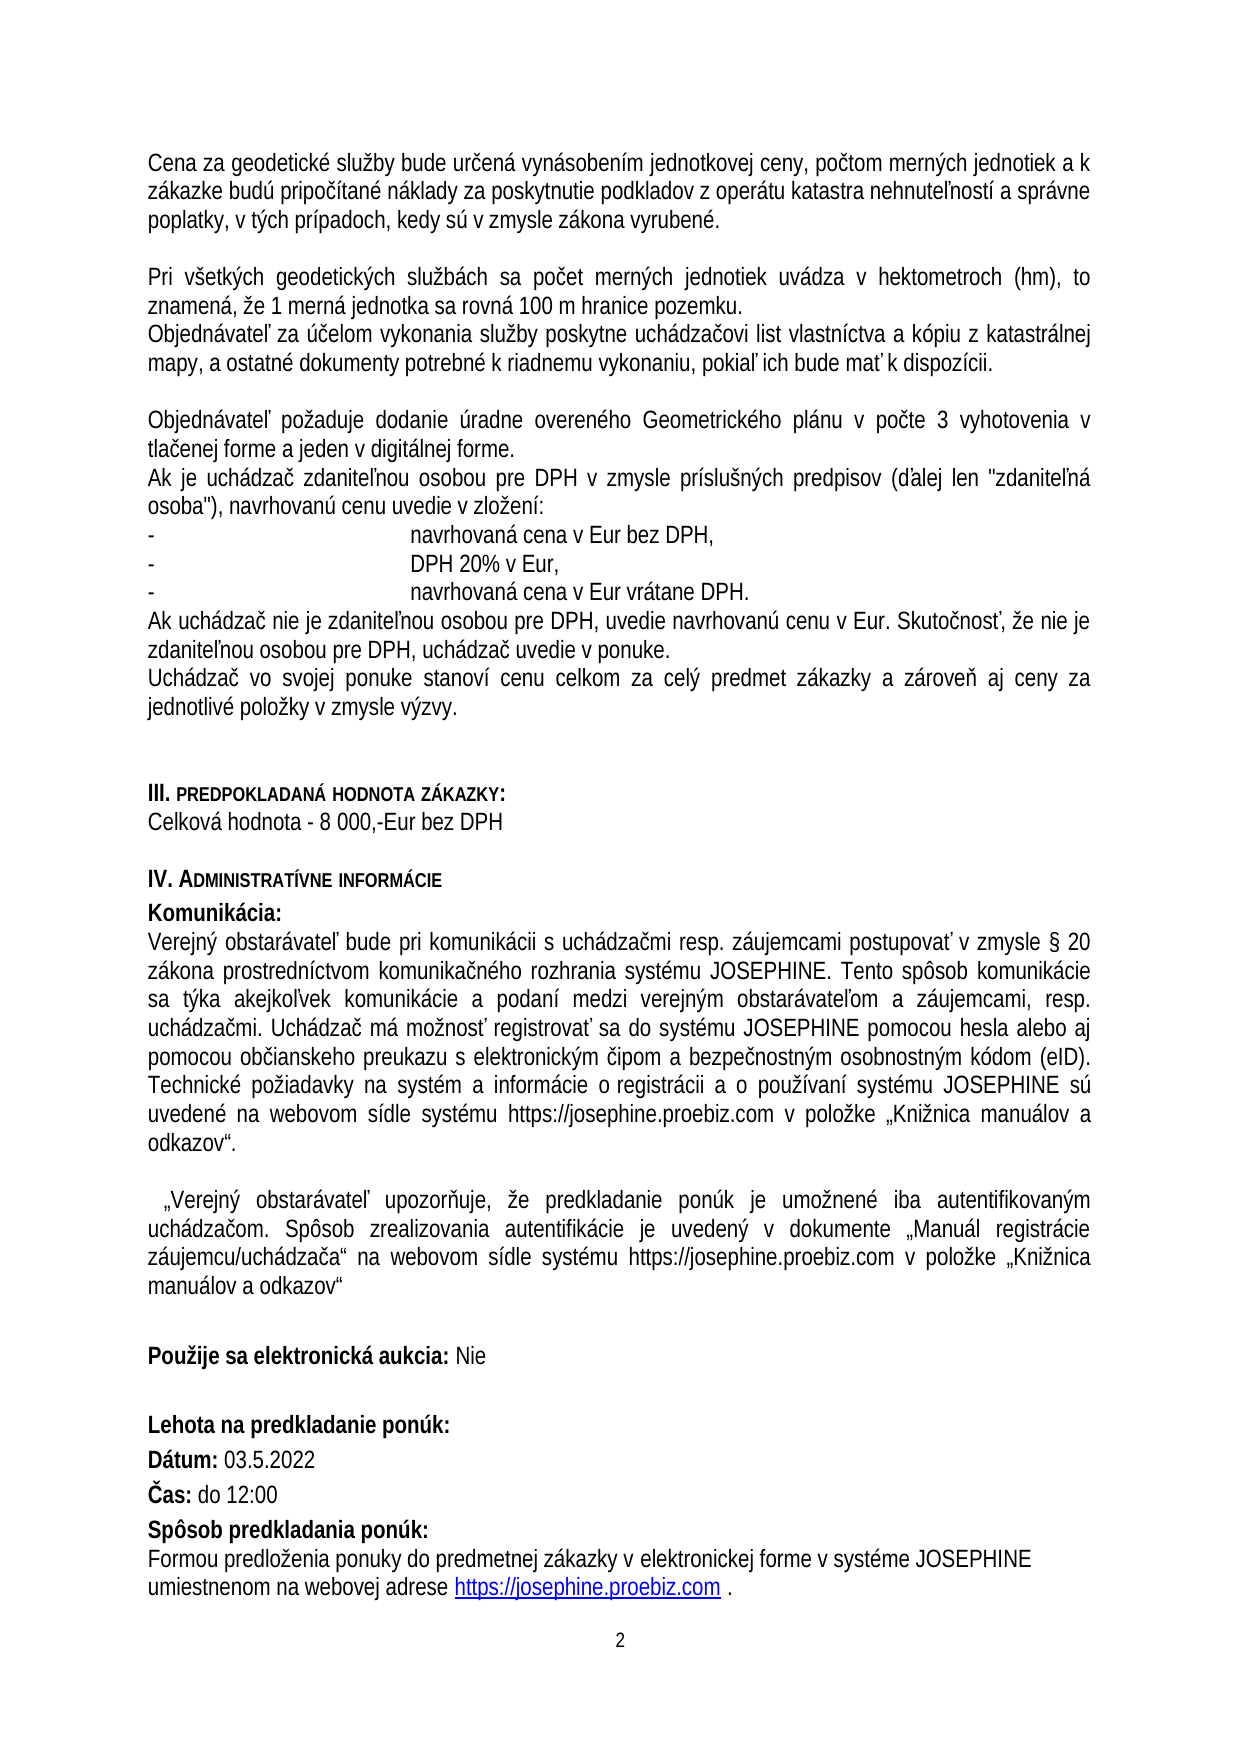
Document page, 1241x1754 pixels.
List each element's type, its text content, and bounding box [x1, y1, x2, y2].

text - navrhovaná cena v Eur vrátane DPH. [148, 577, 1093, 606]
text Dátum: 03.5.2022 [148, 1445, 1093, 1474]
subtitle IV. Administratívne informácie [148, 863, 1093, 892]
text Pri všetkých geodetických službách sa počet merných jednotiek uvádza v hektometroch (hm), to znamená, že 1 merná jednotka sa rovná 100 m hranice pozemku. [148, 262, 1093, 319]
text - DPH 20% v Eur, [148, 549, 1093, 577]
subtitle Celková hodnota - 8 000,-Eur bez DPH [148, 806, 1093, 835]
text Cena za geodetické služby bude určená vynásobením jednotkovej ceny, počtom merných jednotiek a k zákazke budú pripočítané náklady za poskytnutie podkladov z operátu katastra nehnuteľností a správne poplatky, v tých prípadoch, kedy sú v zmysle zákona vyrubené. [148, 148, 1093, 233]
text Ak uchádzač nie je zdaniteľnou osobou pre DPH, uvedie navrhovanú cenu v Eur. Skutočnosť, že nie je zdaniteľnou osobou pre DPH, uchádzač uvedie v ponuke. [148, 606, 1093, 663]
text Lehota na predkladanie ponúk: [148, 1410, 1093, 1439]
text „Verejný obstarávateľ upozorňuje, že predkladanie ponúk je umožnené iba autentifikovaným uchádzačom. Spôsob zrealizovania autentifikácie je uvedený v dokumente „Manuál registrácie záujemcu/uchádzača“ na webovom sídle systému https://josephine.proebiz.com v položke „Knižnica manuálov a odkazov“ [148, 1185, 1093, 1299]
text Verejný obstarávateľ bude pri komunikácii s uchádzačmi resp. záujemcami postupovať v zmysle § 20 zákona prostredníctvom komunikačného rozhrania systému JOSEPHINE. Tento spôsob komunikácie sa týka akejkoľvek komunikácie a podaní medzi verejným obstarávateľom a záujemcami, resp. uchádzačmi. Uchádzač má možnosť registrovať sa do systému JOSEPHINE pomocou hesla alebo aj pomocou občianskeho preukazu s elektronickým čipom a bezpečnostným osobnostným kódom (eID). Technické požiadavky na systém a informácie o registrácii a o používaní systému JOSEPHINE sú uvedené na webovom sídle systému https://josephine.proebiz.com v položke „Knižnica manuálov a odkazov“. [148, 927, 1093, 1156]
text Čas: do 12:00 [148, 1480, 1093, 1509]
text Objednávateľ požaduje dodanie úradne overeného Geometrického plánu v počte 3 vyhotovenia v tlačenej forme a jeden v digitálnej forme. [148, 405, 1093, 463]
text Objednávateľ za účelom vykonania služby poskytne uchádzačovi list vlastníctva a kópiu z katastrálnej mapy, a ostatné dokumenty potrebné k riadnemu vykonaniu, pokiaľ ich bude mať k dispozícii. [148, 319, 1093, 377]
text Formou predloženia ponuky do predmetnej zákazky v elektronickej forme v systéme JOSEPHINE umiestnenom na webovej adrese https://josephine.proebiz.com . [148, 1544, 1093, 1601]
text Spôsob predkladania ponúk: [148, 1515, 1093, 1544]
text Komunikácia: [148, 898, 1093, 927]
subtitle III. predpokladaná hodnota zákazky: [148, 778, 1093, 806]
text Použije sa elektronická aukcia: Nie [148, 1341, 1093, 1369]
text Ak je uchádzač zdaniteľnou osobou pre DPH v zmysle príslušných predpisov (ďalej len "zdaniteľná osoba"), navrhovanú cenu uvedie v zložení: [148, 463, 1093, 520]
text Uchádzač vo svojej ponuke stanoví cenu celkom za celý predmet zákazky a zároveň aj ceny za jednotlivé položky v zmysle výzvy. [148, 663, 1093, 721]
text - navrhovaná cena v Eur bez DPH, [148, 520, 1093, 549]
